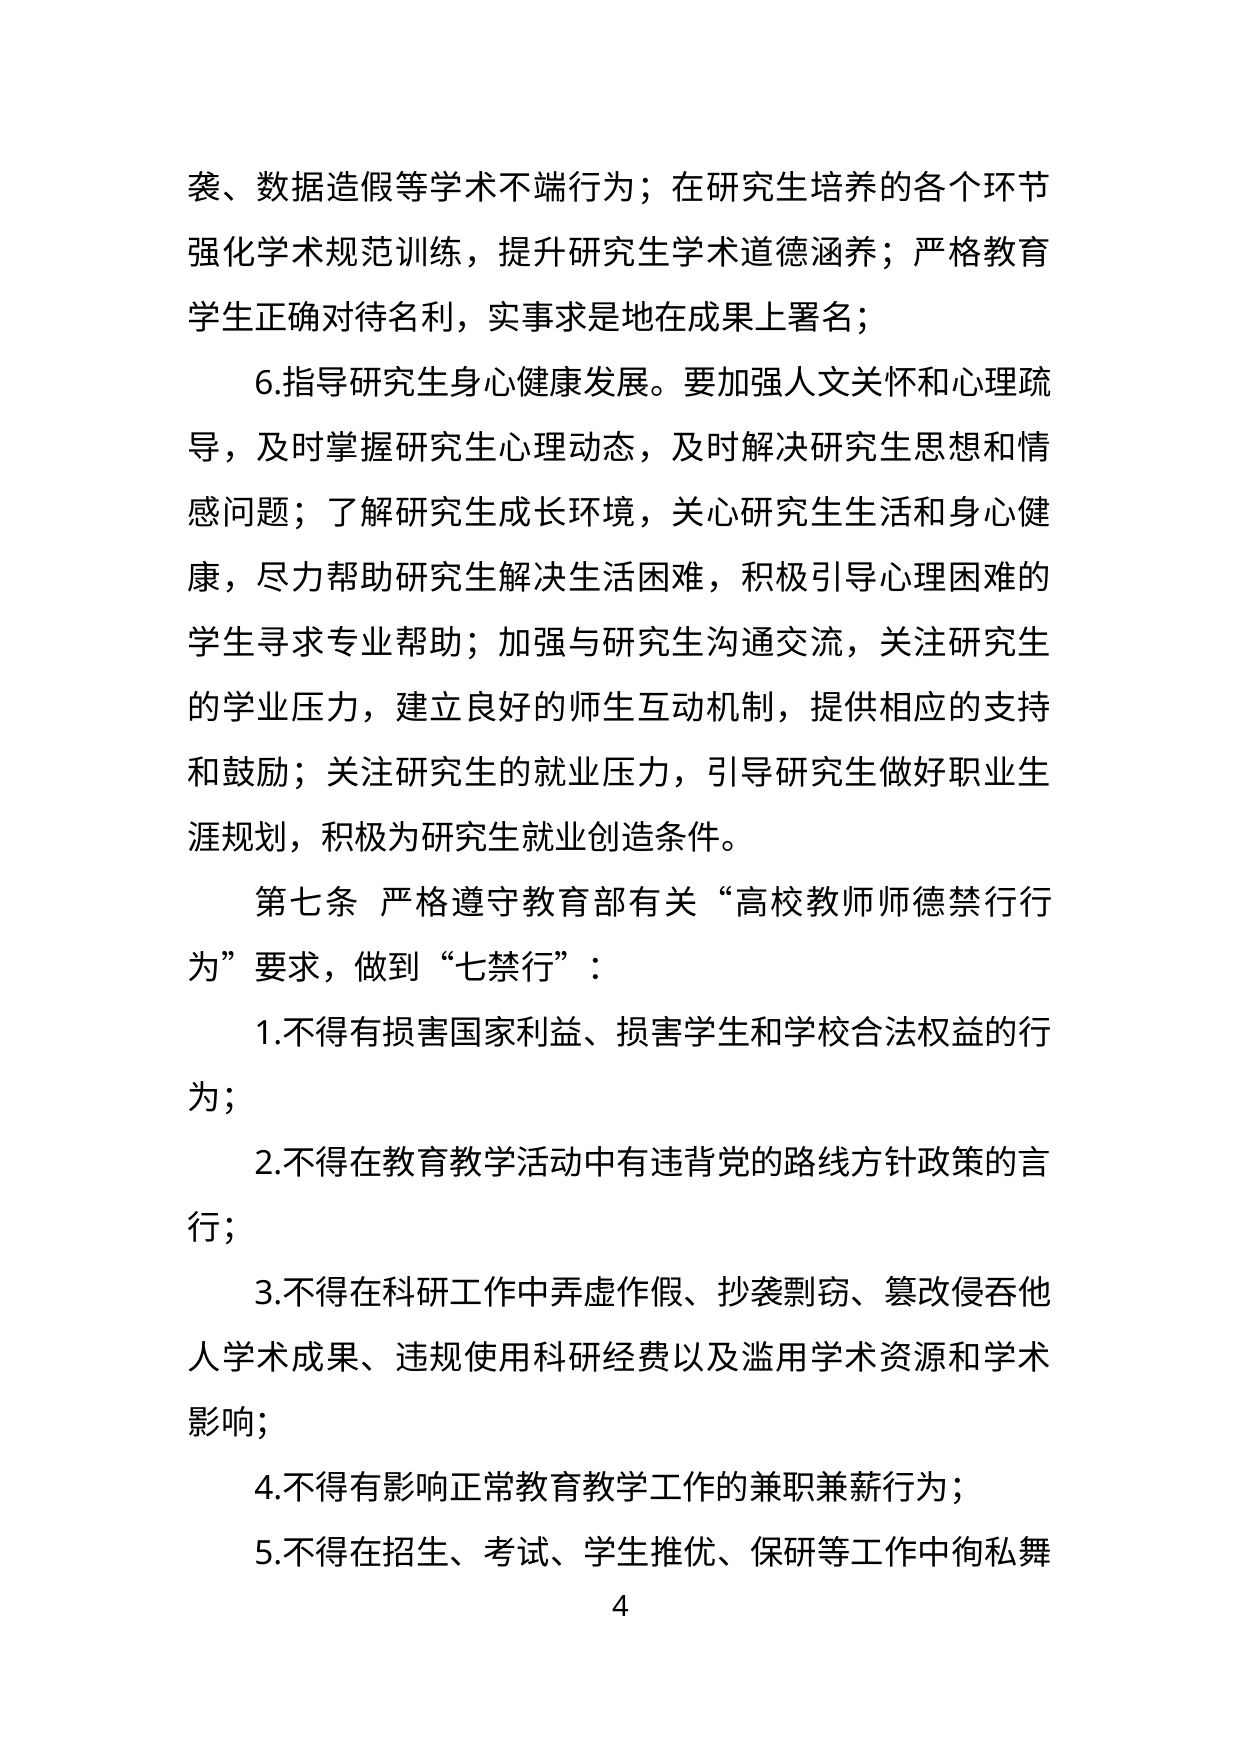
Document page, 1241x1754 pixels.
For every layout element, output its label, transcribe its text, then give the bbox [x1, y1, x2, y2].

text 3.不得在科研工作中弄虚作假、抄袭剽窃、篡改侵吞他人学术成果、违规使用科研经费以及滥用学术资源和学术影响； [187, 1258, 1053, 1453]
text 2.不得在教育教学活动中有违背党的路线方针政策的言行； [187, 1128, 1053, 1258]
text 1.不得有损害国家利益、损害学生和学校合法权益的行为； [187, 998, 1053, 1128]
text 6.指导研究生身心健康发展。要加强人文关怀和心理疏导，及时掌握研究生心理动态，及时解决研究生思想和情感问题；了解研究生成长环境，关心研究生生活和身心健康，尽力帮助研究生解决生活困难，积极引导心理困难的学生寻求专业帮助；加强与研究生沟通交流，关注研究生的学业压力，建立良好的师生互动机制，提供相应的支持和鼓励；关注研究生的就业压力，引导研究生做好职业生涯规划，积极为研究生就业创造条件。 [187, 348, 1053, 868]
text 4.不得有影响正常教育教学工作的兼职兼薪行为； [187, 1453, 1053, 1518]
text 第七条 严格遵守教育部有关“高校教师师德禁行行为”要求，做到“七禁行”： [187, 868, 1053, 998]
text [187, 1518, 1053, 1583]
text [187, 153, 1053, 348]
